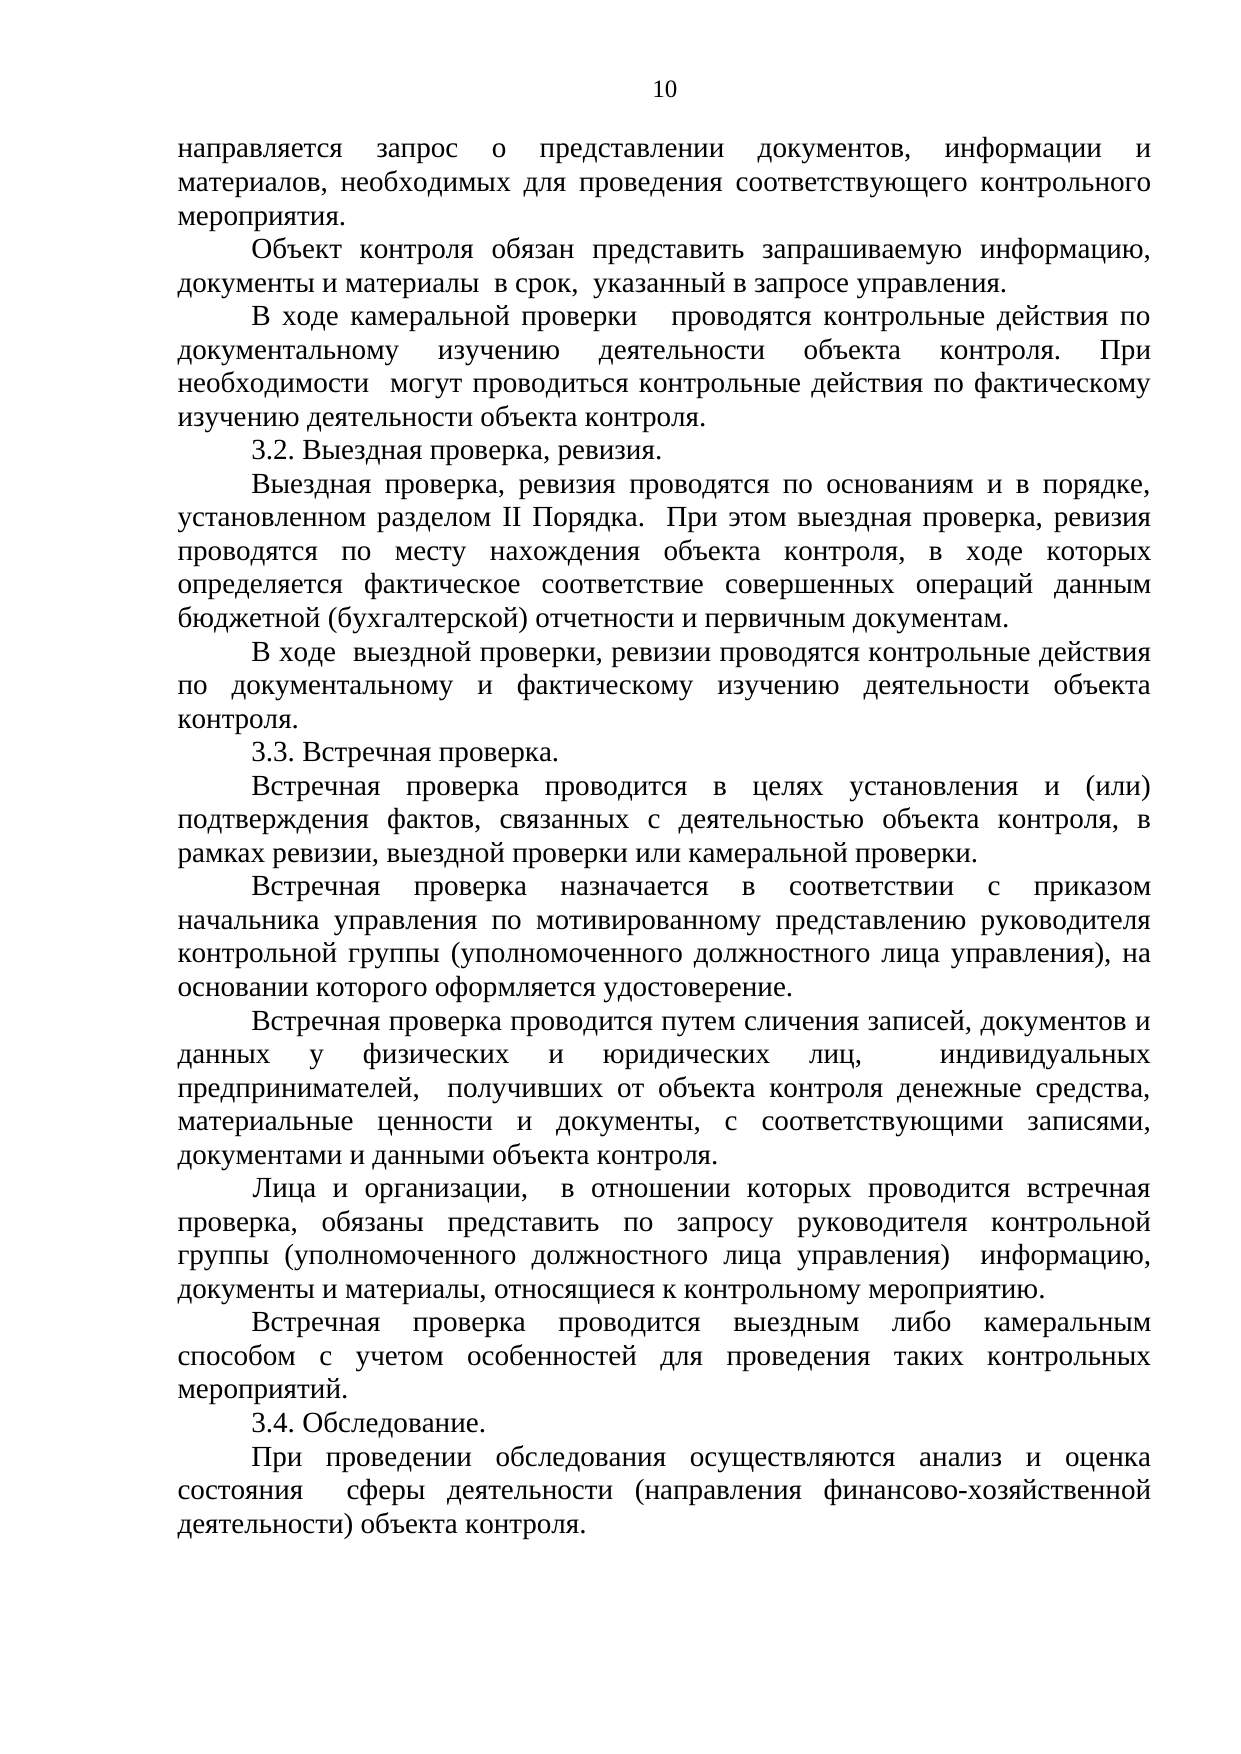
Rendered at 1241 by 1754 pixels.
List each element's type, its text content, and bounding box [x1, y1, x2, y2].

text В ходе камеральной проверки проводятся контрольные действия по документальному изучению деятельности объекта контроля. При необходимости могут проводиться контрольные действия по фактическому изучению деятельности объекта контроля. [177, 298, 1152, 432]
text Лица и организации, в отношении которых проводится встречная проверка, обязаны представить по запросу руководителя контрольной группы (уполномоченного должностного лица управления) информацию, документы и материалы, относящиеся к контрольному мероприятию. [177, 1170, 1152, 1304]
text 3.3. Встречная проверка. [177, 734, 1152, 768]
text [177, 131, 1152, 231]
text Встречная проверка проводится путем сличения записей, документов и данных у физических и юридических лиц, индивидуальных предпринимателей, получивших от объекта контроля денежные средства, материальные ценности и документы, с соответствующими записями, документами и данными объекта контроля. [177, 1003, 1152, 1170]
text Встречная проверка проводится выездным либо камеральным способом с учетом особенностей для проведения таких контрольных мероприятий. [177, 1304, 1152, 1405]
text 3.4. Обследование. [177, 1405, 1152, 1439]
text В ходе выездной проверки, ревизии проводятся контрольные действия по документальному и фактическому изучению деятельности объекта контроля. [177, 634, 1152, 734]
text При проведении обследования осуществляются анализ и оценка состояния сферы деятельности (направления финансово-хозяйственной деятельности) объекта контроля. [177, 1439, 1152, 1539]
text Встречная проверка проводится в целях установления и (или) подтверждения фактов, связанных с деятельностью объекта контроля, в рамках ревизии, выездной проверки или камеральной проверки. [177, 768, 1152, 868]
text 3.2. Выездная проверка, ревизия. [177, 432, 1152, 466]
text Объект контроля обязан представить запрашиваемую информацию, документы и материалы в срок, указанный в запросе управления. [177, 231, 1152, 298]
text Встречная проверка назначается в соответствии с приказом начальника управления по мотивированному представлению руководителя контрольной группы (уполномоченного должностного лица управления), на основании которого оформляется удостоверение. [177, 868, 1152, 1003]
text Выездная проверка, ревизия проводятся по основаниям и в порядке, установленном разделом II Порядка. При этом выездная проверка, ревизия проводятся по месту нахождения объекта контроля, в ходе которых определяется фактическое соответствие совершенных операций данным бюджетной (бухгалтерской) отчетности и первичным документам. [177, 466, 1152, 634]
